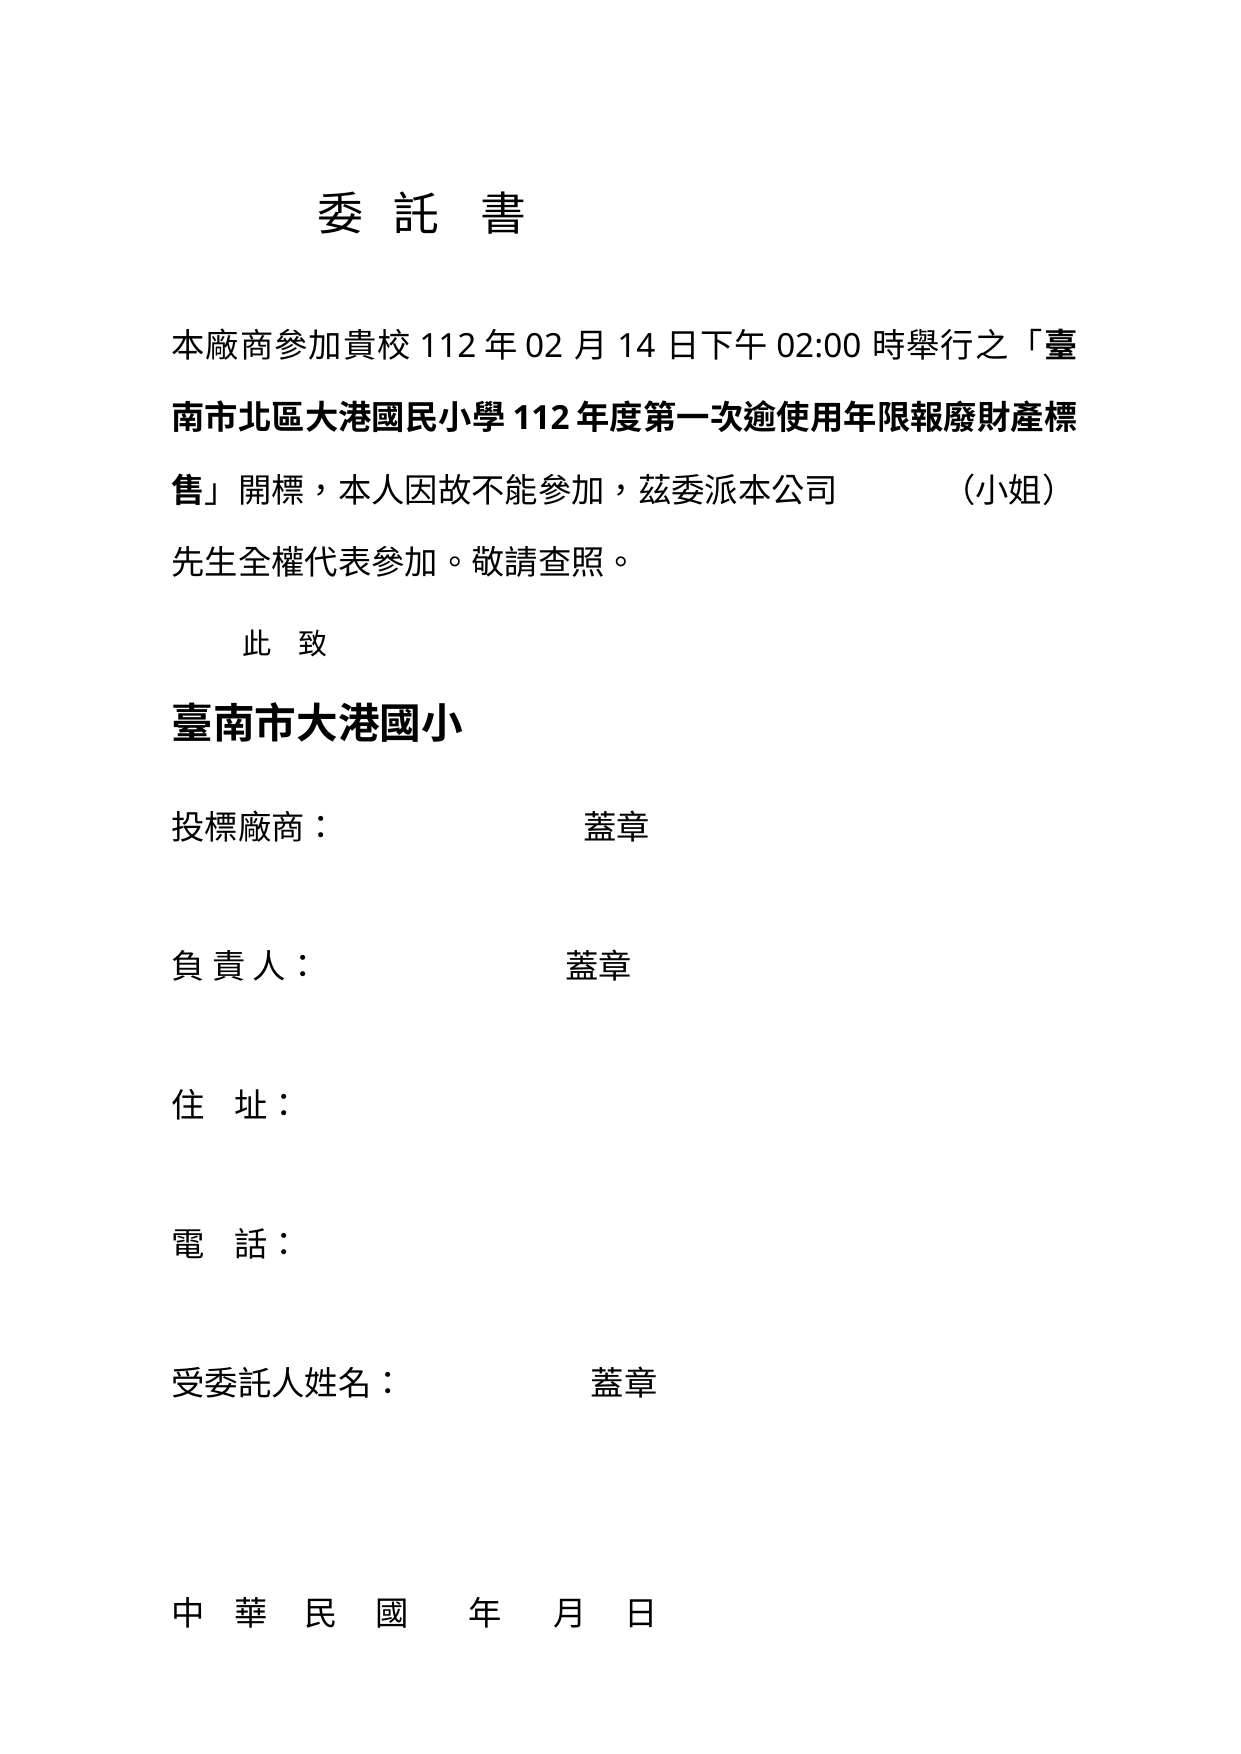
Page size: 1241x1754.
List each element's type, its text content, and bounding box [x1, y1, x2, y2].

text 投標廠商： 蓋章 [171, 801, 1078, 849]
text 中 華 民 國 年 月 日 [171, 1587, 1078, 1635]
subtitle 臺南市大港國小 [171, 676, 1078, 751]
text 電 話： [171, 1218, 1078, 1266]
text 此 致 [171, 621, 1078, 663]
text 負 責 人： 蓋章 [171, 939, 1078, 988]
text 受委託人姓名： 蓋章 [171, 1357, 1078, 1405]
text 住 址： [171, 1079, 1078, 1127]
text 委 託 書 [171, 177, 1078, 244]
text 本廠商參加貴校112年02 月 14 日下午02:00 時舉行之「臺南市北區大港國民小學112年度第一次逾使用年限報廢財產標售」開標，本人因故不能參加，茲委派本公司 （小姐）先生全權代表參加。敬請查照。 [171, 319, 1078, 584]
